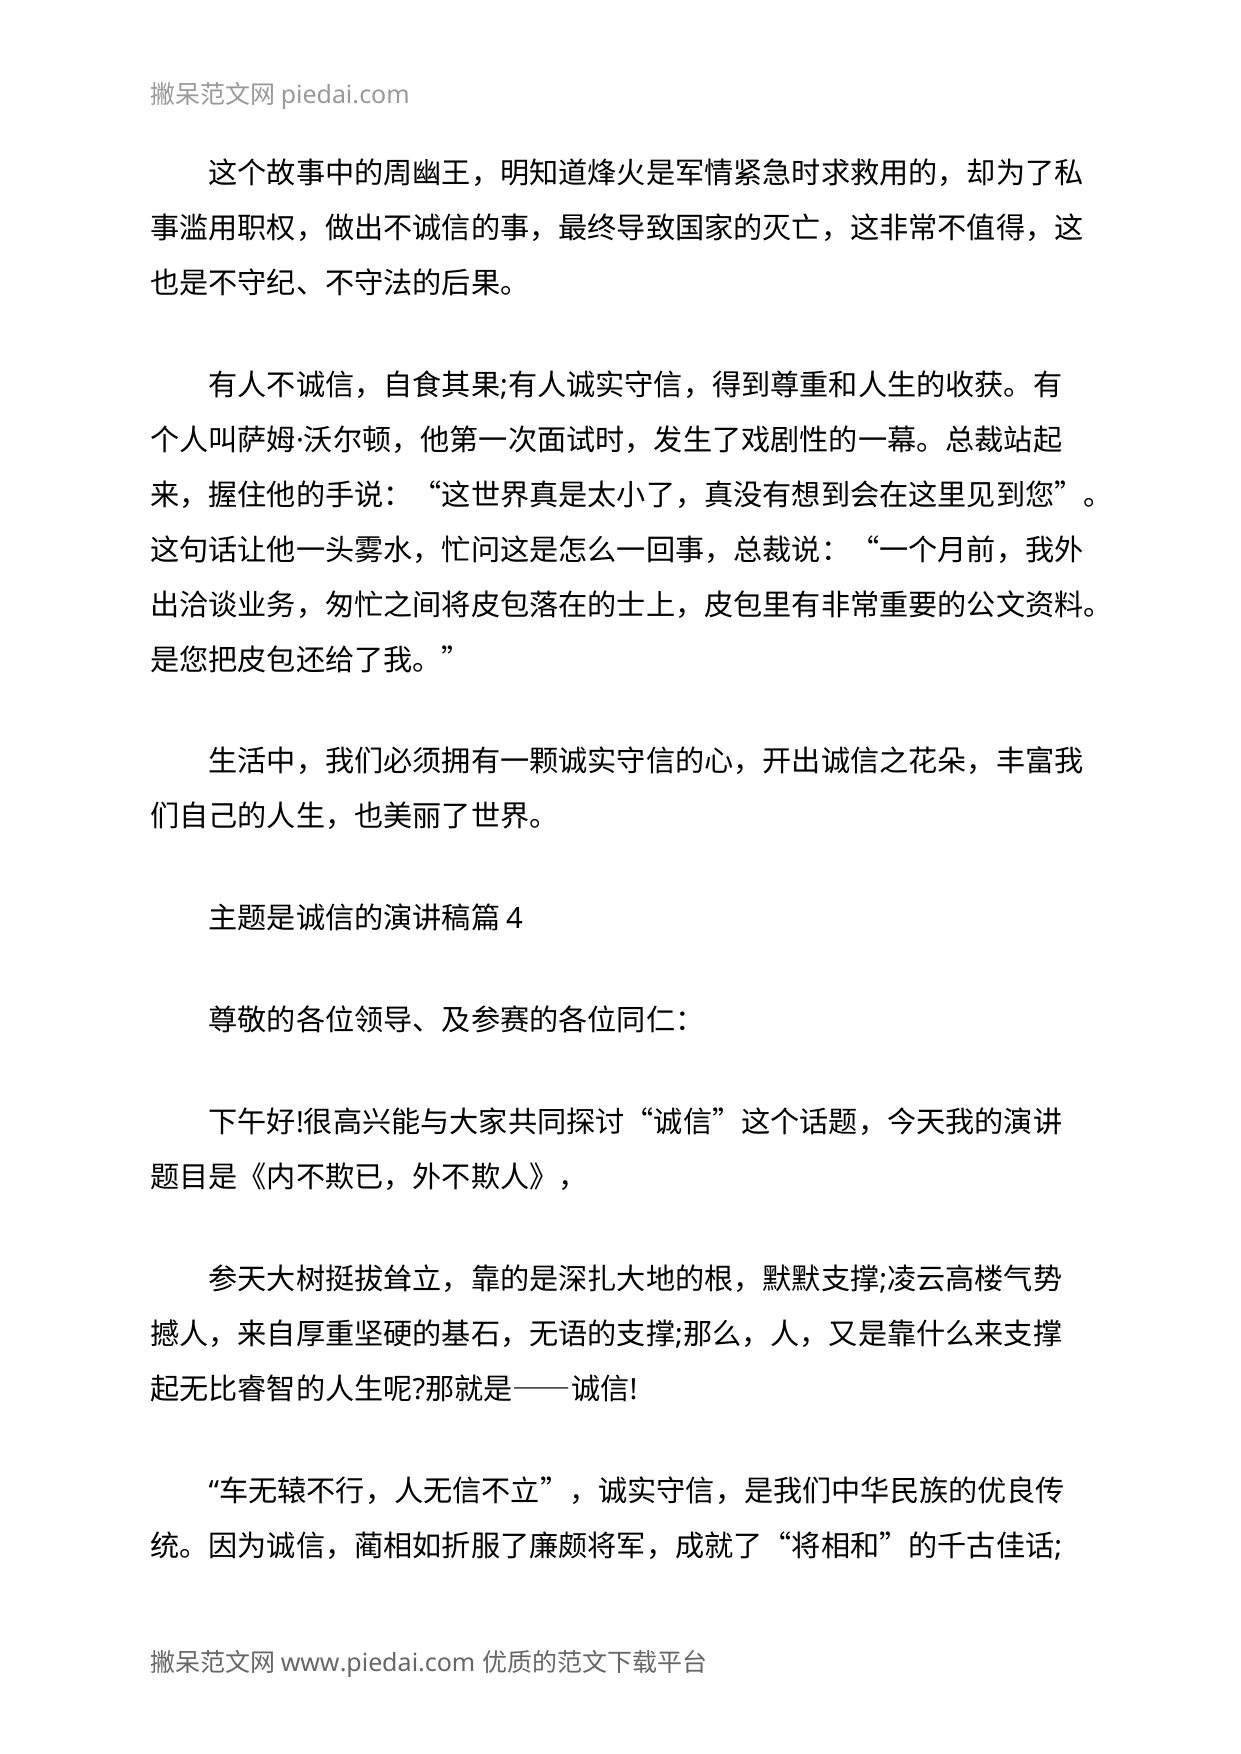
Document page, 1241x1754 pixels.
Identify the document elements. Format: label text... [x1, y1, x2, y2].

text 有人不诚信，自食其果;有人诚实守信，得到尊重和人生的收获。有个人叫萨姆·沃尔顿，他第一次面试时，发生了戏剧性的一幕。总裁站起来，握住他的手说：“这世界真是太小了，真没有想到会在这里见到您”。这句话让他一头雾水，忙问这是怎么一回事，总裁说：“一个月前，我外出洽谈业务，匆忙之间将皮包落在的士上，皮包里有非常重要的公文资料。是您把皮包还给了我。” [150, 362, 1090, 678]
text 下午好!很高兴能与大家共同探讨“诚信”这个话题，今天我的演讲题目是《内不欺已，外不欺人》， [150, 1098, 1090, 1196]
text 这个故事中的周幽王，明知道烽火是军情紧急时求救用的，却为了私事滥用职权，做出不诚信的事，最终导致国家的灭亡，这非常不值得，这也是不守纪、不守法的后果。 [150, 150, 1090, 302]
text 生活中，我们必须拥有一颗诚实守信的心，开出诚信之花朵，丰富我们自己的人生，也美丽了世界。 [150, 738, 1090, 835]
text 主题是诚信的演讲稿篇4 [150, 895, 1090, 937]
text 尊敬的各位领导、及参赛的各位同仁： [150, 997, 1090, 1039]
text 参天大树挺拔耸立，靠的是深扎大地的根，默默支撑;凌云高楼气势撼人，来自厚重坚硬的基石，无语的支撑;那么，人，又是靠什么来支撑起无比睿智的人生呢?那就是——诚信! [150, 1255, 1090, 1408]
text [150, 1467, 1090, 1564]
